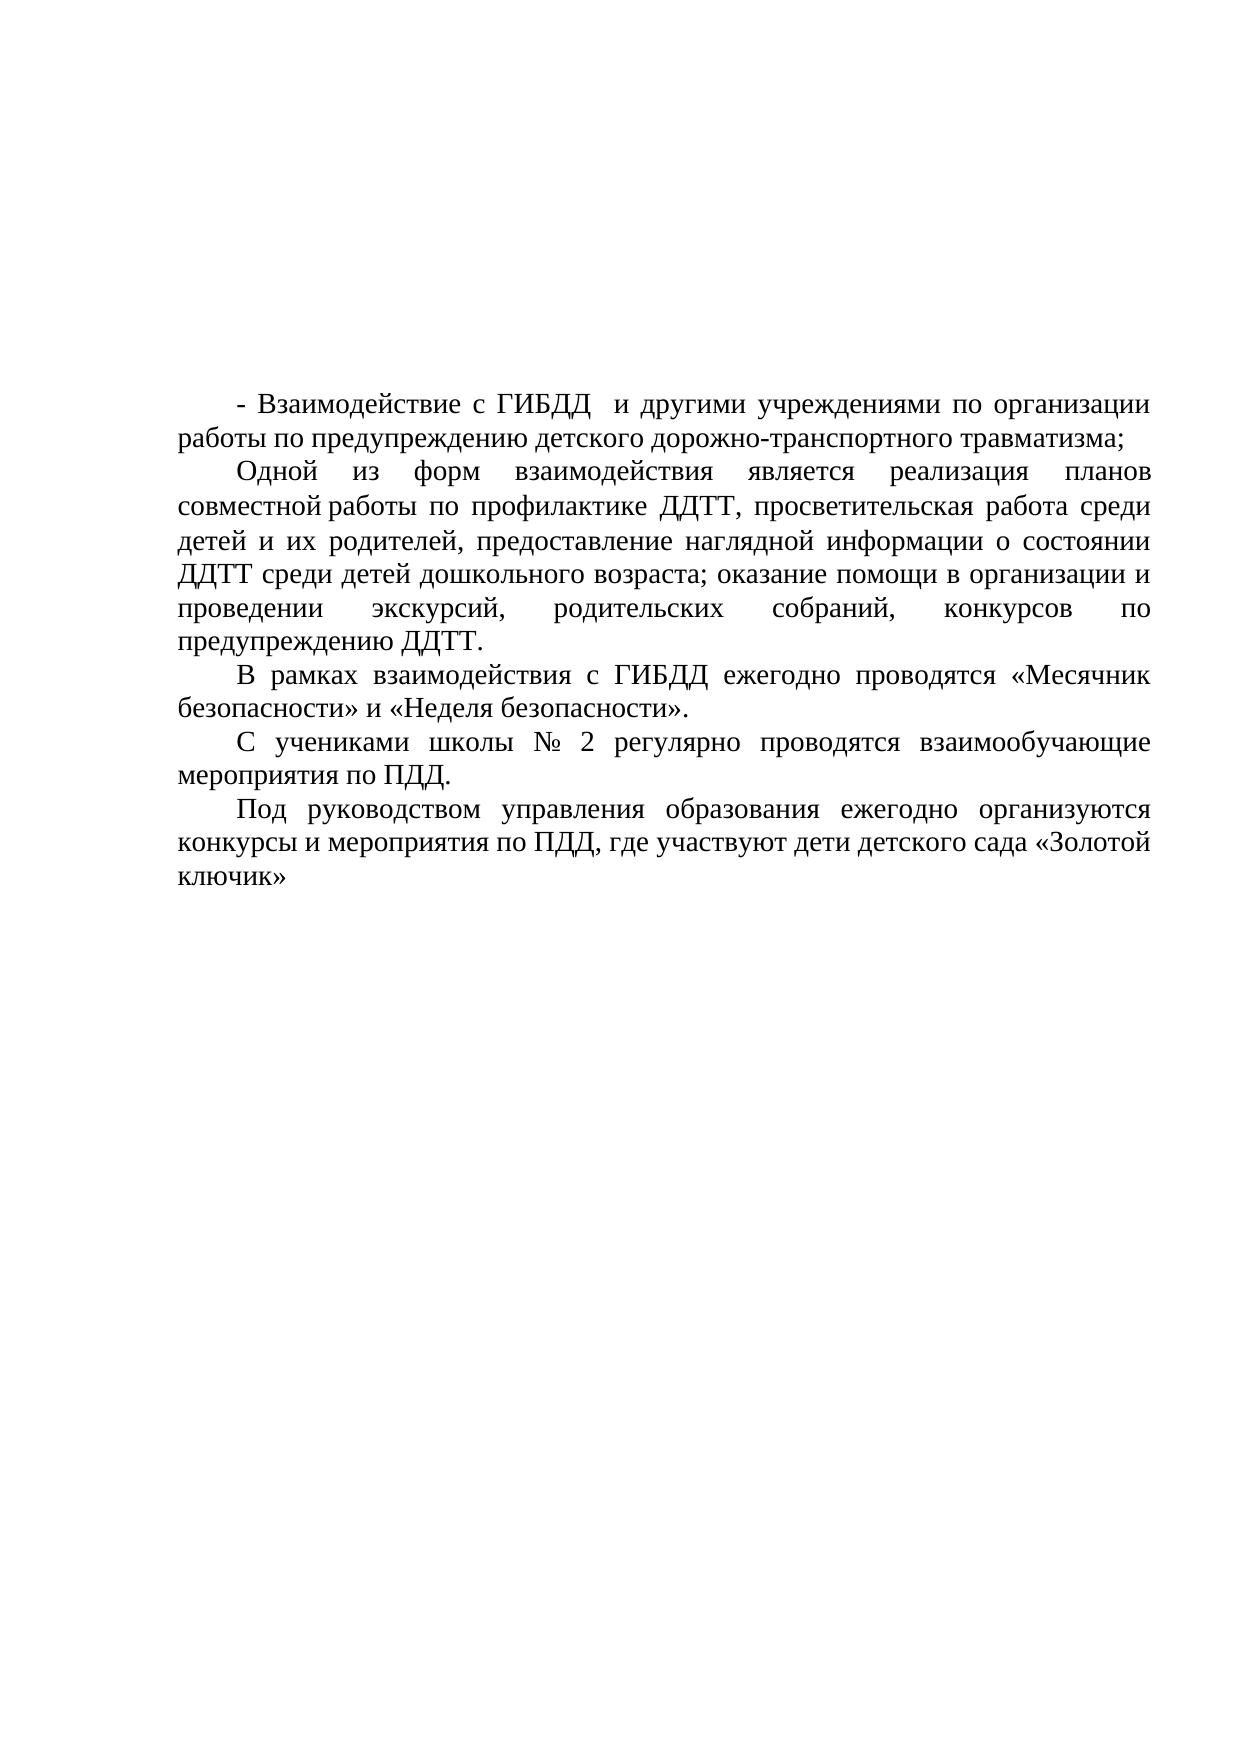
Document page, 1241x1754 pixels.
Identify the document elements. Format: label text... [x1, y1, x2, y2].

text - Взаимодействие с ГИБДД и другими учреждениями по организации работы по предупреждению детского дорожно-транспортного травматизма; [177, 386, 1152, 453]
text Одной из форм взаимодействия является реализация планов совместной работы по профилактике ДДТТ, просветительская работа среди детей и их родителей, предоставление наглядной информации о состоянии ДДТТ среди детей дошкольного возраста; оказание помощи в организации и проведении экскурсий, родительских собраний, конкурсов по предупреждению ДДТТ. [177, 453, 1152, 657]
text В рамках взаимодействия с ГИБДД ежегодно проводятся «Месячник безопасности» и «Неделя безопасности». [177, 657, 1152, 724]
text Под руководством управления образования ежегодно организуются конкурсы и мероприятия по ПДД, где участвуют дети детского сада «Золотой ключик» [177, 791, 1152, 892]
text С учениками школы № 2 регулярно проводятся взаимообучающие мероприятия по ПДД. [177, 724, 1152, 791]
